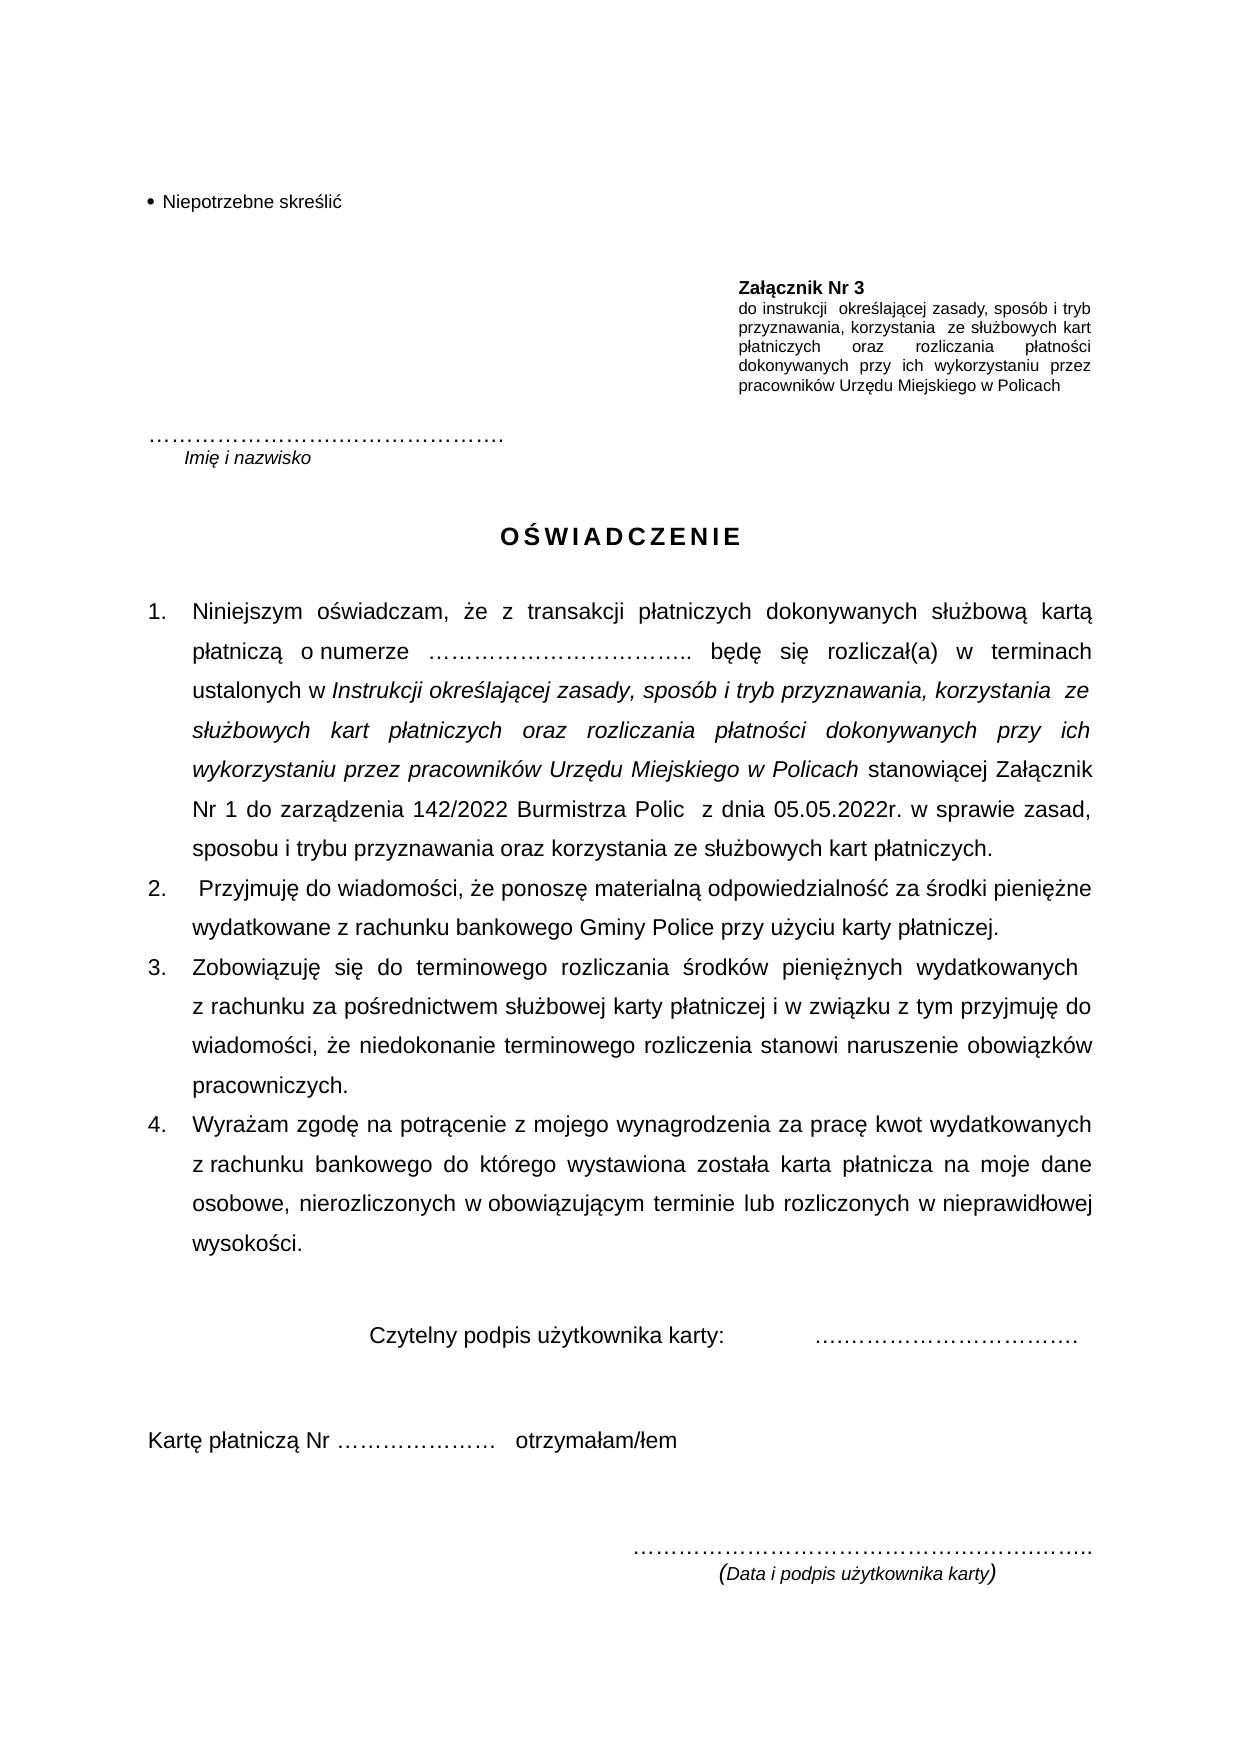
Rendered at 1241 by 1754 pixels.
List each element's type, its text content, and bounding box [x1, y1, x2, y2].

list Niniejszym oświadczam, że z transakcji płatniczych dokonywanych służbową kartą płatniczą o numerze …………………………….. będę się rozliczał(a) w terminach ustalonych w Instrukcji określającej zasady, sposób i tryb przyznawania, korzystania ze służbowych kart płatniczych oraz rozliczania płatności dokonywanych przy ich wykorzystaniu przez pracowników Urzędu Miejskiego w Policach stanowiącej Załącznik Nr 1 do zarządzenia 142/2022 Burmistrza Polic z dnia 05.05.2022r. w sprawie zasad, sposobu i trybu przyznawania oraz korzystania ze służbowych kart płatniczych. [148, 598, 1093, 861]
text OŚWIADCZENIE [148, 521, 1093, 550]
text do instrukcji określającej zasady, sposób i tryb przyznawania, korzystania ze służbowych kart płatniczych oraz rozliczania płatności dokonywanych przy ich wykorzystaniu przez pracowników Urzędu Miejskiego w Policach [738, 299, 1091, 394]
text Załącznik Nr 3 [738, 277, 1091, 299]
text (Data i podpis użytkownika karty) [517, 1559, 1093, 1586]
list Wyrażam zgodę na potrącenie z mojego wynagrodzenia za pracę kwot wydatkowanych z rachunku bankowego do którego wystawiona została karta płatnicza na moje dane osobowe, nierozliczonych w obowiązującym terminie lub rozliczonych w nieprawidłowej wysokości. [148, 1111, 1093, 1256]
list Przyjmuję do wiadomości, że ponoszę materialną odpowiedzialność za środki pieniężne wydatkowane z rachunku bankowego Gminy Police przy użyciu karty płatniczej. [148, 874, 1093, 940]
text ……………………………………….…….…….. [148, 1533, 1093, 1559]
text Imię i nazwisko [148, 447, 1093, 469]
text Czytelny podpis użytkownika karty: ….…………………………. [369, 1322, 1093, 1348]
text …………………….…………………. [148, 421, 1093, 447]
text Kartę płatniczą Nr ………………… otrzymałam/łem [148, 1427, 1093, 1454]
list Zobowiązuję się do terminowego rozliczania środków pieniężnych wydatkowanych z rachunku za pośrednictwem służbowej karty płatniczej i w związku z tym przyjmuję do wiadomości, że niedokonanie terminowego rozliczenia stanowi naruszenie obowiązków pracowniczych. [148, 953, 1093, 1098]
list Niepotrzebne skreślić [147, 191, 1091, 212]
